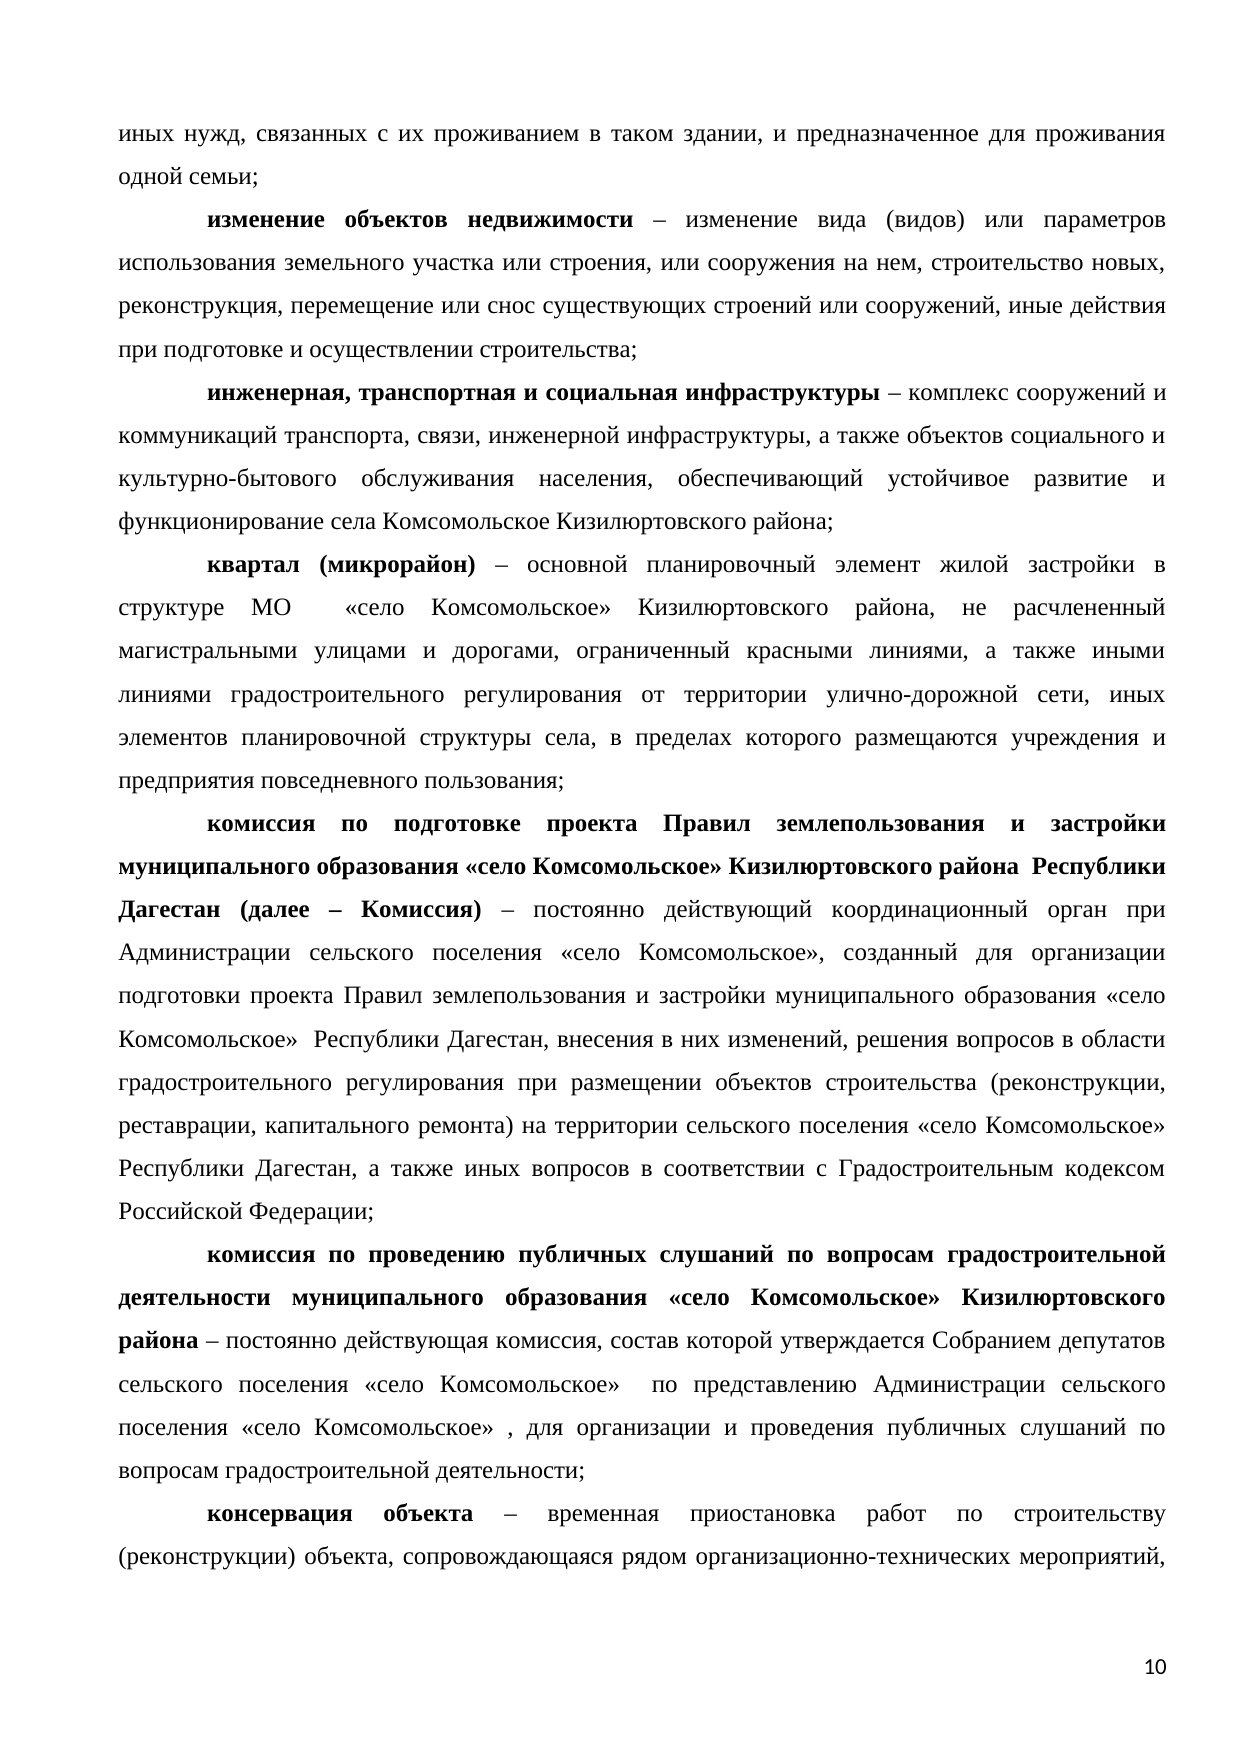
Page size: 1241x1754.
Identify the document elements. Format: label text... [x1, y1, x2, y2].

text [118, 1498, 1167, 1570]
text комиссия по подготовке проекта Правил землепользования и застройки муниципального образования «село Комсомольское» Кизилюртовского района Республики Дагестан (далее – Комиссия) – постоянно действующий координационный орган при Администрации сельского поселения «село Комсомольское», созданный для организации подготовки проекта Правил землепользования и застройки муниципального образования «село Комсомольское» Республики Дагестан, внесения в них изменений, решения вопросов в области градостроительного регулирования при размещении объектов строительства (реконструкции, реставрации, капитального ремонта) на территории сельского поселения «село Комсомольское» Республики Дагестан, а также иных вопросов в соответствии с Градостроительным кодексом Российской Федерации; [118, 808, 1167, 1225]
text квартал (микрорайон) – основной планировочный элемент жилой застройки в структуре МО «село Комсомольское» Кизилюртовского района, не расчлененный магистральными улицами и дорогами, ограниченный красными линиями, а также иными линиями градостроительного регулирования от территории улично-дорожной сети, иных элементов планировочной структуры села, в пределах которого размещаются учреждения и предприятия повседневного пользования; [118, 549, 1167, 794]
text комиссия по проведению публичных слушаний по вопросам градостроительной деятельности муниципального образования «село Комсомольское» Кизилюртовского района – постоянно действующая комиссия, состав которой утверждается Собранием депутатов сельского поселения «село Комсомольское» по представлению Администрации сельского поселения «село Комсомольское» , для организации и проведения публичных слушаний по вопросам градостроительной деятельности; [118, 1239, 1167, 1484]
text инженерная, транспортная и социальная инфраструктуры – комплекс сооружений и коммуникаций транспорта, связи, инженерной инфраструктуры, а также объектов социального и культурно-бытового обслуживания населения, обеспечивающий устойчивое развитие и функционирование села Комсомольское Кизилюртовского района; [118, 377, 1167, 535]
text изменение объектов недвижимости – изменение вида (видов) или параметров использования земельного участка или строения, или сооружения на нем, строительство новых, реконструкция, перемещение или снос существующих строений или сооружений, иные действия при подготовке и осуществлении строительства; [118, 204, 1167, 362]
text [118, 118, 1167, 190]
